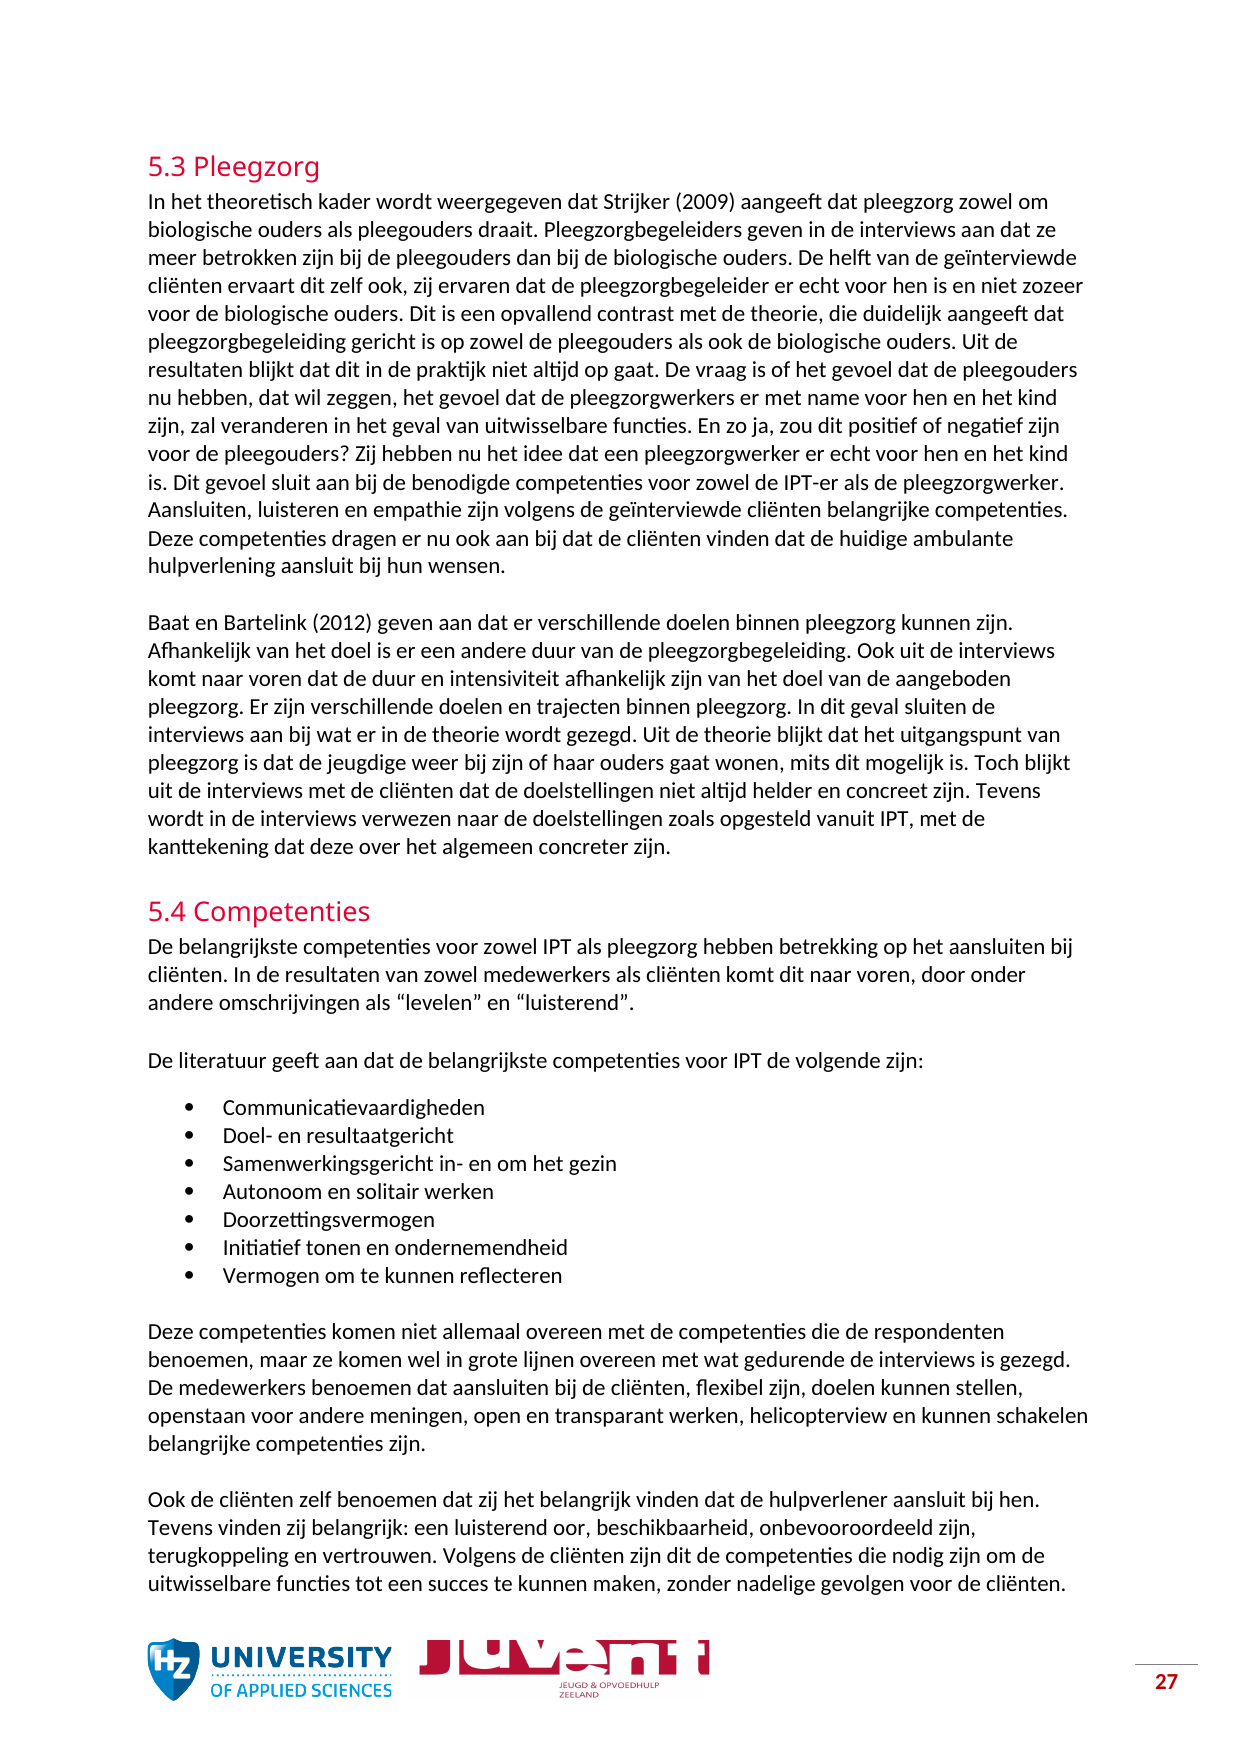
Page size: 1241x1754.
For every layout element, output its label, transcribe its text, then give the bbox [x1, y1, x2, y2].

text Deze competenties komen niet allemaal overeen met de competenties die de respondenten benoemen, maar ze komen wel in grote lijnen overeen met wat gedurende de interviews is gezegd. De medewerkers benoemen dat aansluiten bij de cliënten, flexibel zijn, doelen kunnen stellen, openstaan voor andere meningen, open en transparant werken, helicopterview en kunnen schakelen belangrijke competenties zijn. [148, 1317, 1093, 1457]
picture [407, 1640, 711, 1701]
list Initiatief tonen en ondernemendheid [185, 1233, 1093, 1261]
text Ook de cliënten zelf benoemen dat zij het belangrijk vinden dat de hulpverlener aansluit bij hen. Tevens vinden zij belangrijk: een luisterend oor, beschikbaarheid, onbevooroordeeld zijn, terugkoppeling en vertrouwen. Volgens de cliënten zijn dit de competenties die nodig zijn om de uitwisselbare functies tot een succes te kunnen maken, zonder nadelige gevolgen voor de cliënten. [148, 1485, 1093, 1597]
text Baat en Bartelink (2012) geven aan dat er verschillende doelen binnen pleegzorg kunnen zijn. Afhankelijk van het doel is er een andere duur van de pleegzorgbegeleiding. Ook uit de interviews komt naar voren dat de duur en intensiviteit afhankelijk zijn van het doel van de aangeboden pleegzorg. Er zijn verschillende doelen en trajecten binnen pleegzorg. In dit geval sluiten de interviews aan bij wat er in de theorie wordt gezegd. Uit de theorie blijkt dat het uitgangspunt van pleegzorg is dat de jeugdige weer bij zijn of haar ouders gaat wonen, mits dit mogelijk is. Toch blijkt uit de interviews met de cliënten dat de doelstellingen niet altijd helder en concreet zijn. Tevens wordt in de interviews verwezen naar de doelstellingen zoals opgesteld vanuit IPT, met de kanttekening dat deze over het algemeen concreter zijn. [148, 608, 1093, 860]
list Vermogen om te kunnen reflecteren [185, 1261, 1093, 1317]
text De belangrijkste competenties voor zowel IPT als pleegzorg hebben betrekking op het aansluiten bij cliënten. In de resultaten van zowel medewerkers als cliënten komt dit naar voren, door onder andere omschrijvingen als “levelen” en “luisterend”. [148, 932, 1093, 1016]
subtitle 5.3 Pleegzorg [148, 148, 1093, 184]
text In het theoretisch kader wordt weergegeven dat Strijker (2009) aangeeft dat pleegzorg zowel om biologische ouders als pleegouders draait. Pleegzorgbegeleiders geven in de interviews aan dat ze meer betrokken zijn bij de pleegouders dan bij de biologische ouders. De helft van de geïnterviewde cliënten ervaart dit zelf ook, zij ervaren dat de pleegzorgbegeleider er echt voor hen is en niet zozeer voor de biologische ouders. Dit is een opvallend contrast met de theorie, die duidelijk aangeeft dat pleegzorgbegeleiding gericht is op zowel de pleegouders als ook de biologische ouders. Uit de resultaten blijkt dat dit in de praktijk niet altijd op gaat. De vraag is of het gevoel dat de pleegouders nu hebben, dat wil zeggen, het gevoel dat de pleegzorgwerkers er met name voor hen en het kind zijn, zal veranderen in het geval van uitwisselbare functies. En zo ja, zou dit positief of negatief zijn voor de pleegouders? Zij hebben nu het idee dat een pleegzorgwerker er echt voor hen en het kind is. Dit gevoel sluit aan bij de benodigde competenties voor zowel de IPT-er als de pleegzorgwerker. Aansluiten, luisteren en empathie zijn volgens de geïnterviewde cliënten belangrijke competenties. Deze competenties dragen er nu ook aan bij dat de cliënten vinden dat de huidige ambulante hulpverlening aansluit bij hun wensen. [148, 187, 1093, 580]
list Doel- en resultaatgericht [185, 1121, 1093, 1149]
list Communicatievaardigheden [185, 1093, 1093, 1121]
list Doorzettingsvermogen [185, 1205, 1093, 1233]
list Autonoom en solitair werken [185, 1177, 1093, 1205]
text De literatuur geeft aan dat de belangrijkste competenties voor IPT de volgende zijn: [148, 1016, 1093, 1074]
picture [147, 1638, 392, 1701]
list Samenwerkingsgericht in- en om het gezin [185, 1149, 1093, 1177]
subtitle 5.4 Competenties [148, 892, 1093, 929]
